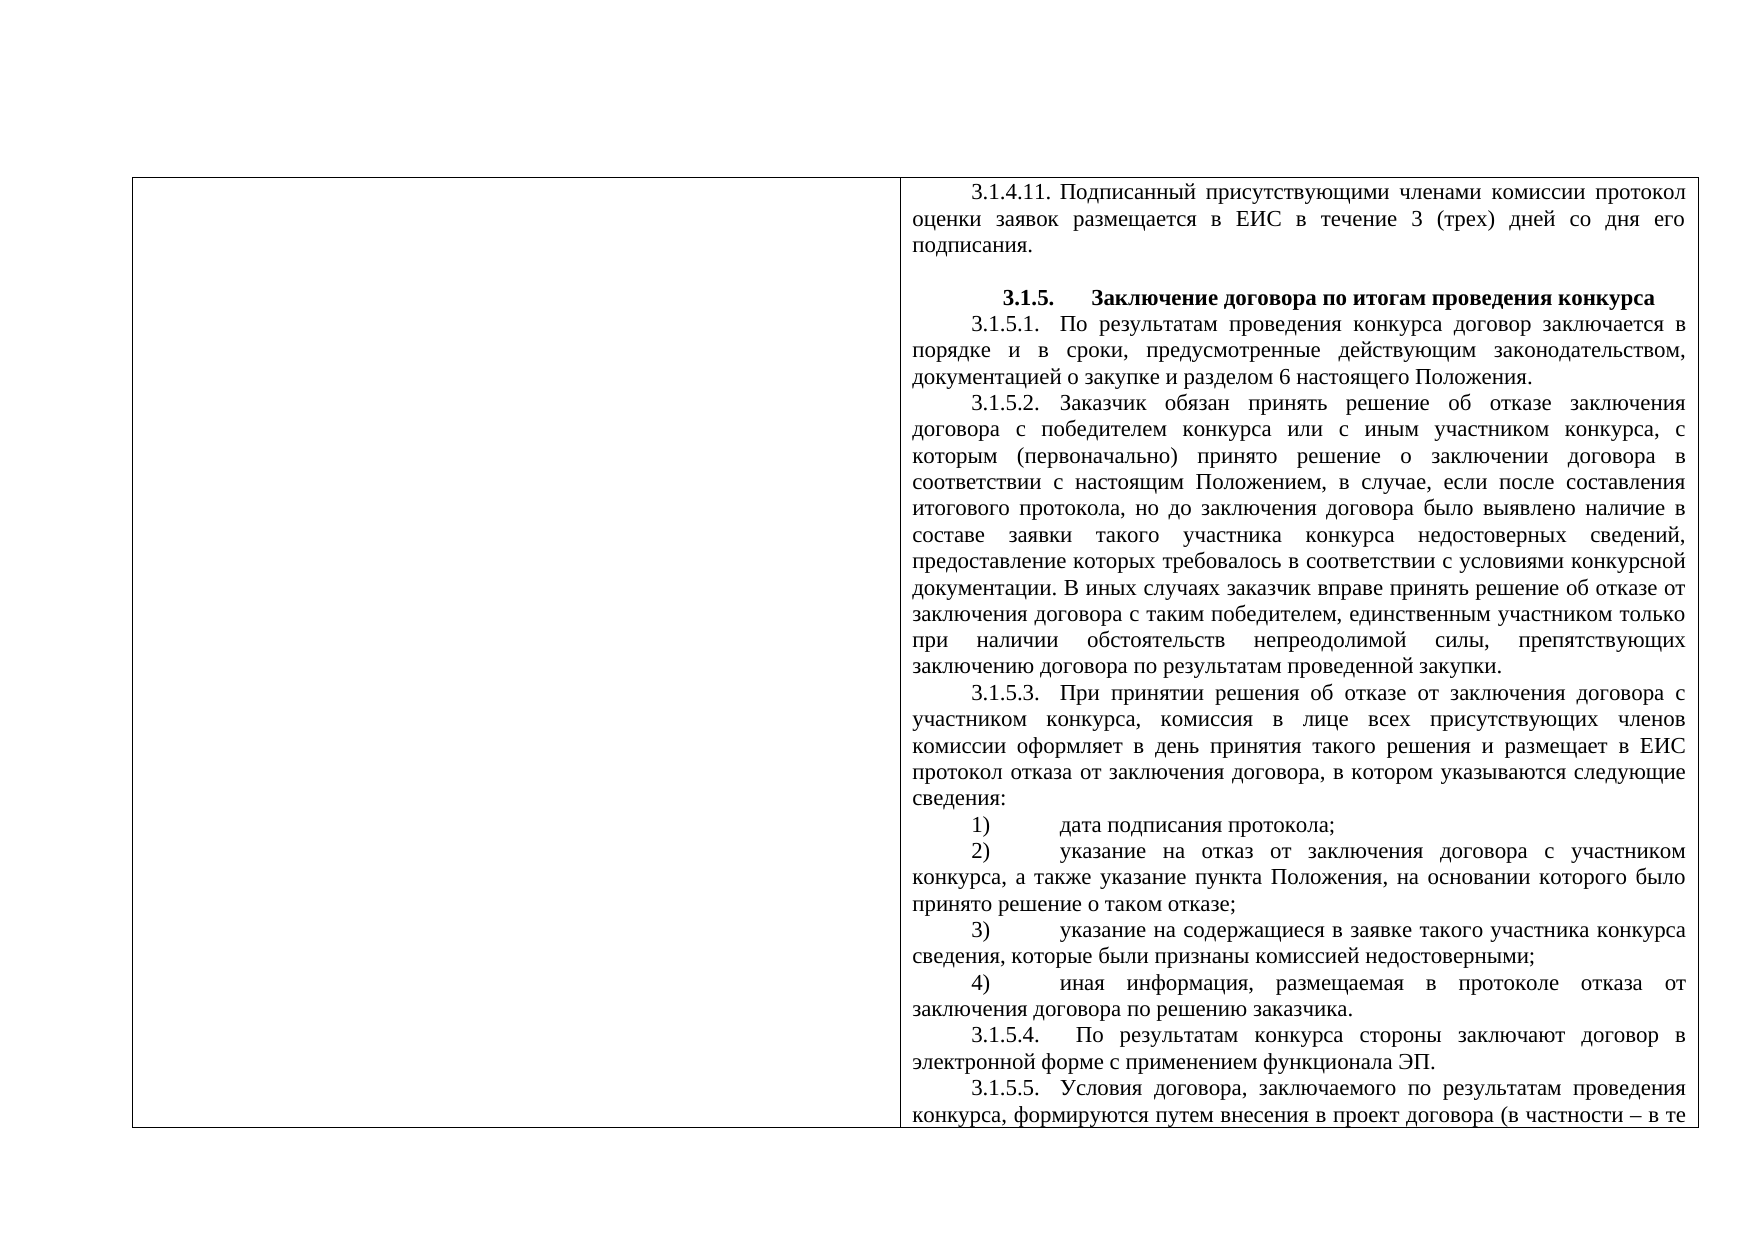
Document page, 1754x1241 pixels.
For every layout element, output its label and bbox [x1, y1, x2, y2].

table_cell [133, 178, 900, 1127]
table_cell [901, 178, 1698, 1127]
